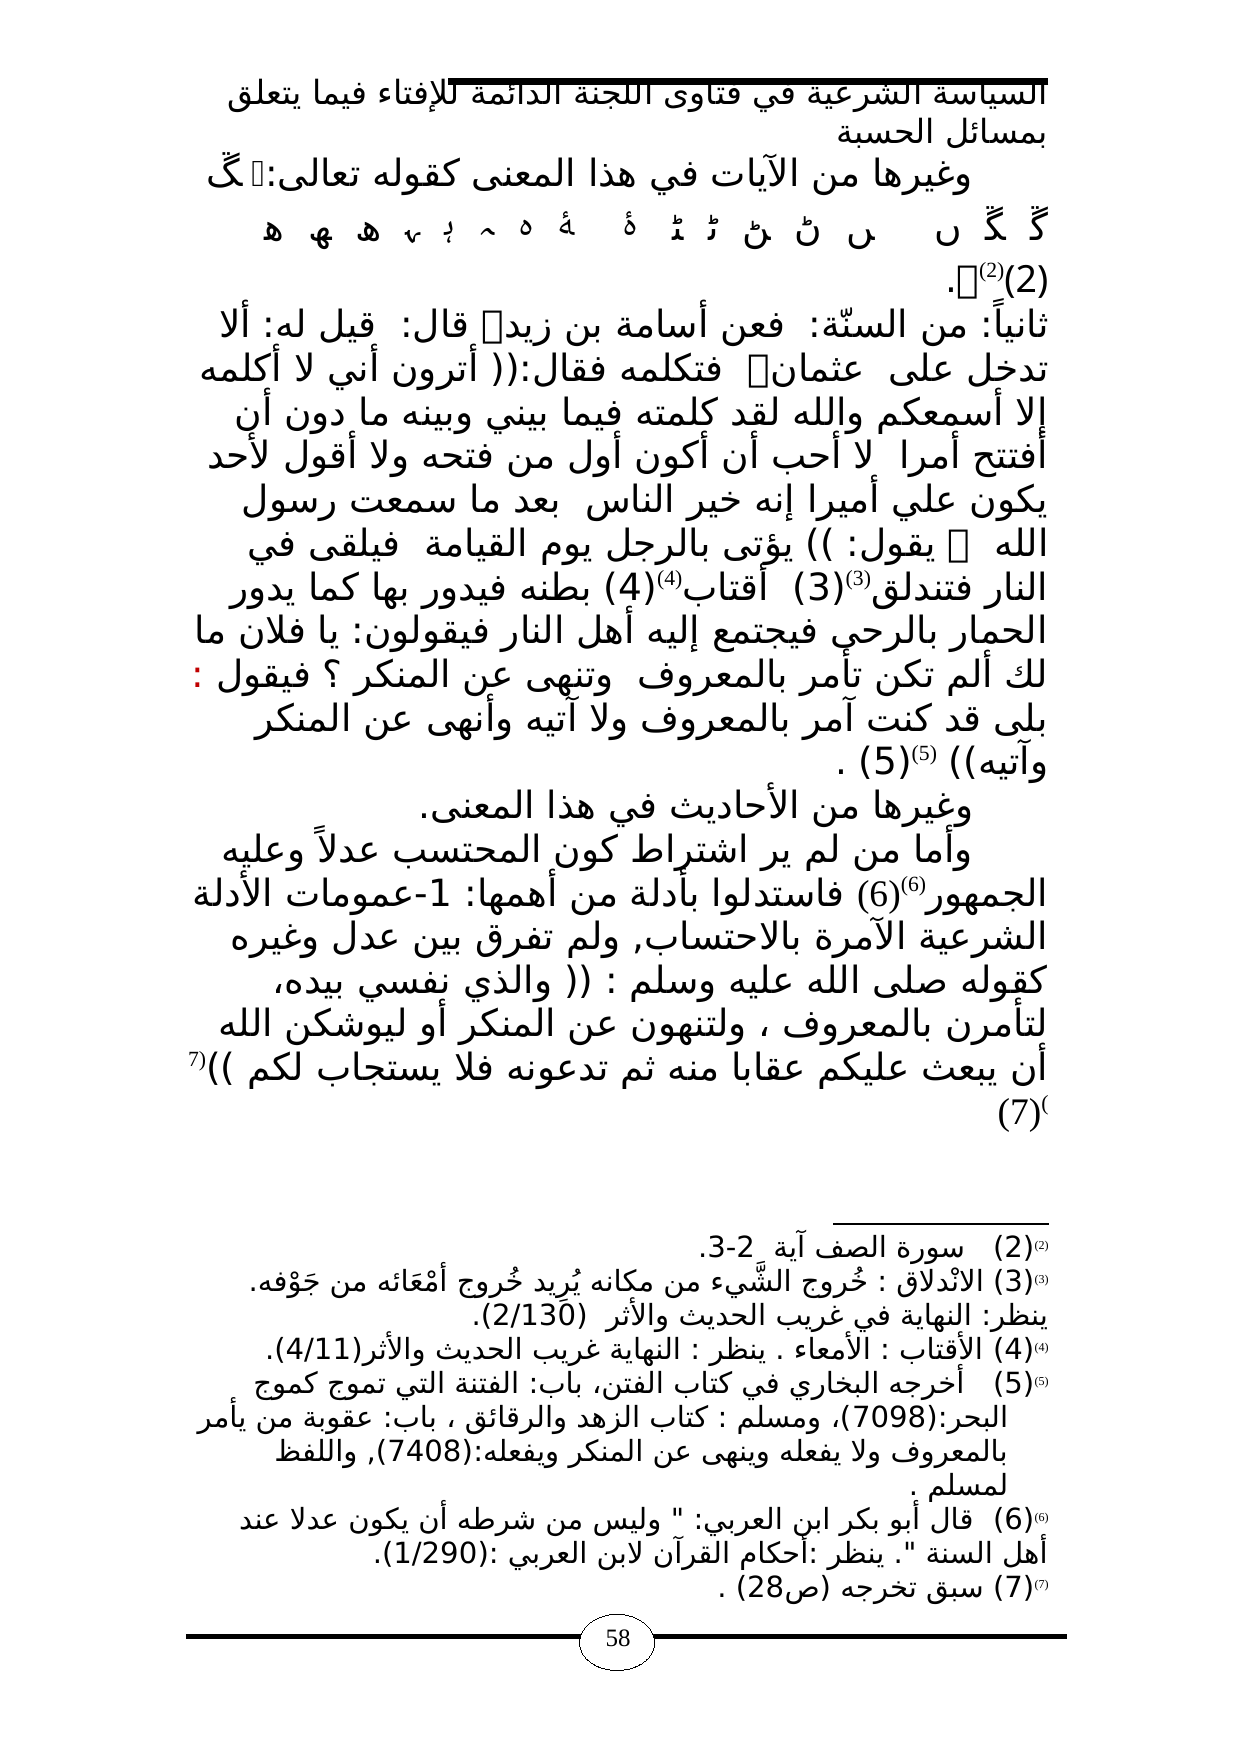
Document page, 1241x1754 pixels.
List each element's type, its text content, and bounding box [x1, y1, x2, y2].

text وغيرها من الأحاديث في هذا المعنى. [187, 784, 1048, 827]
text وغيرها من الآيات في هذا المعنى كقوله تعالى: ﮛ ﮜ ﮝ ﮞ ﮟ ﮠ ﮡ ﮢ ﮣ ﮤ ﮥ ﮦ ﮧ ﮨ ﮩ ﮪ ﮫ ﮬ (2). [187, 151, 1048, 303]
text وأما من لم ير اشتراط كون المحتسب عدلاً وعليه الجمهور(6) فاستدلوا بأدلة من أهمها: 1-عمومات الأدلة الشرعية الآمرة بالاحتساب, ولم تفرق بين عدل وغيره كقوله صلى الله عليه وسلم : (( والذي نفسي بيده، لتأمرن بالمعروف ، ولتنهون عن المنكر أو ليوشكن الله أن يبعث عليكم عقابا منه ثم تدعونه فلا يستجاب لكم ))(7) [187, 827, 1048, 1133]
text ثانياً: من السنّة: ‏ ‏فعن أسامة بن زيد ‏‏قال: قيل له: ألا تدخل على ‏ ‏عثمان ‏ ‏فتكلمه فقال:(( أترون أني لا أكلمه إلا أسمعكم والله لقد كلمته فيما بيني وبينه ما دون أن ‏ ‏أفتتح أمرا ‏ ‏لا أحب أن أكون أول من فتحه ولا أقول لأحد يكون علي أميرا إنه خير الناس ‏ ‏بعد ما ‏‏سمعت رسول الله ‏ ‏‏ ‏يقول: ‏)) ‏يؤتى بالرجل يوم القيامة ‏ ‏فيلقى في النار فتندلق(3) ‏ ‏أقتاب(4) بطنه ‏‏فيدور بها كما يدور الحمار ‏بالرحى ‏‏فيجتمع إليه أهل النار فيقولون: يا فلان ما لك ألم تكن تأمر بالمعروف ‏ ‏وتنهى عن المنكر ؟ فيقول : بلى قد كنت آمر بالمعروف ولا آتيه وأنهى عن المنكر وآتيه)) (5) . [187, 303, 1048, 784]
